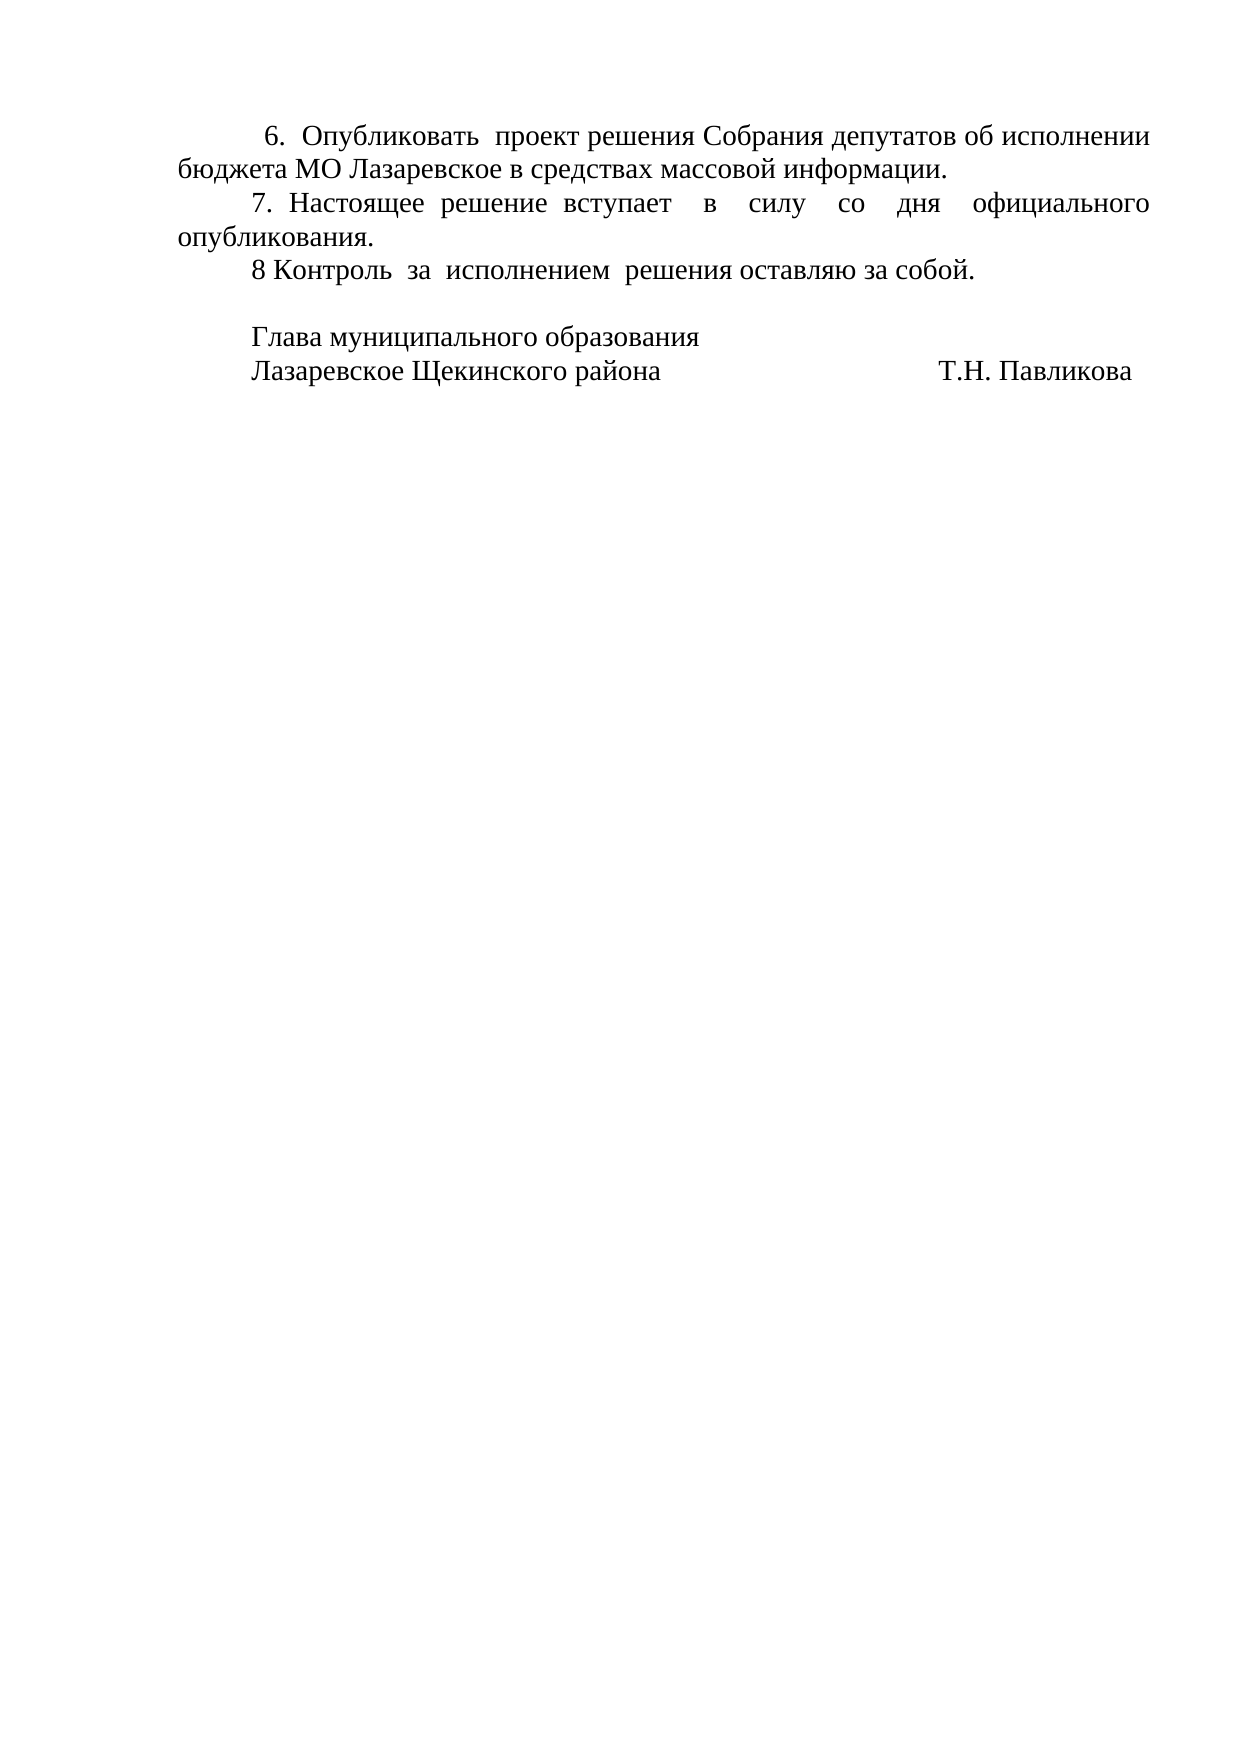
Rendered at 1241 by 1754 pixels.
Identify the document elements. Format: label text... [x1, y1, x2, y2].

text Глава муниципального образования [177, 319, 1152, 353]
text Лазаревское Щекинского района Т.Н. Павликова [177, 353, 1152, 386]
text 7. Настоящее решение вступает в силу со дня официального опубликования. [177, 185, 1152, 252]
text 6. Опубликовать проект решения Собрания депутатов об исполнении бюджета МО Лазаревское в средствах массовой информации. [177, 118, 1152, 185]
text 8 Контроль за исполнением решения оставляю за собой. [177, 252, 1152, 286]
